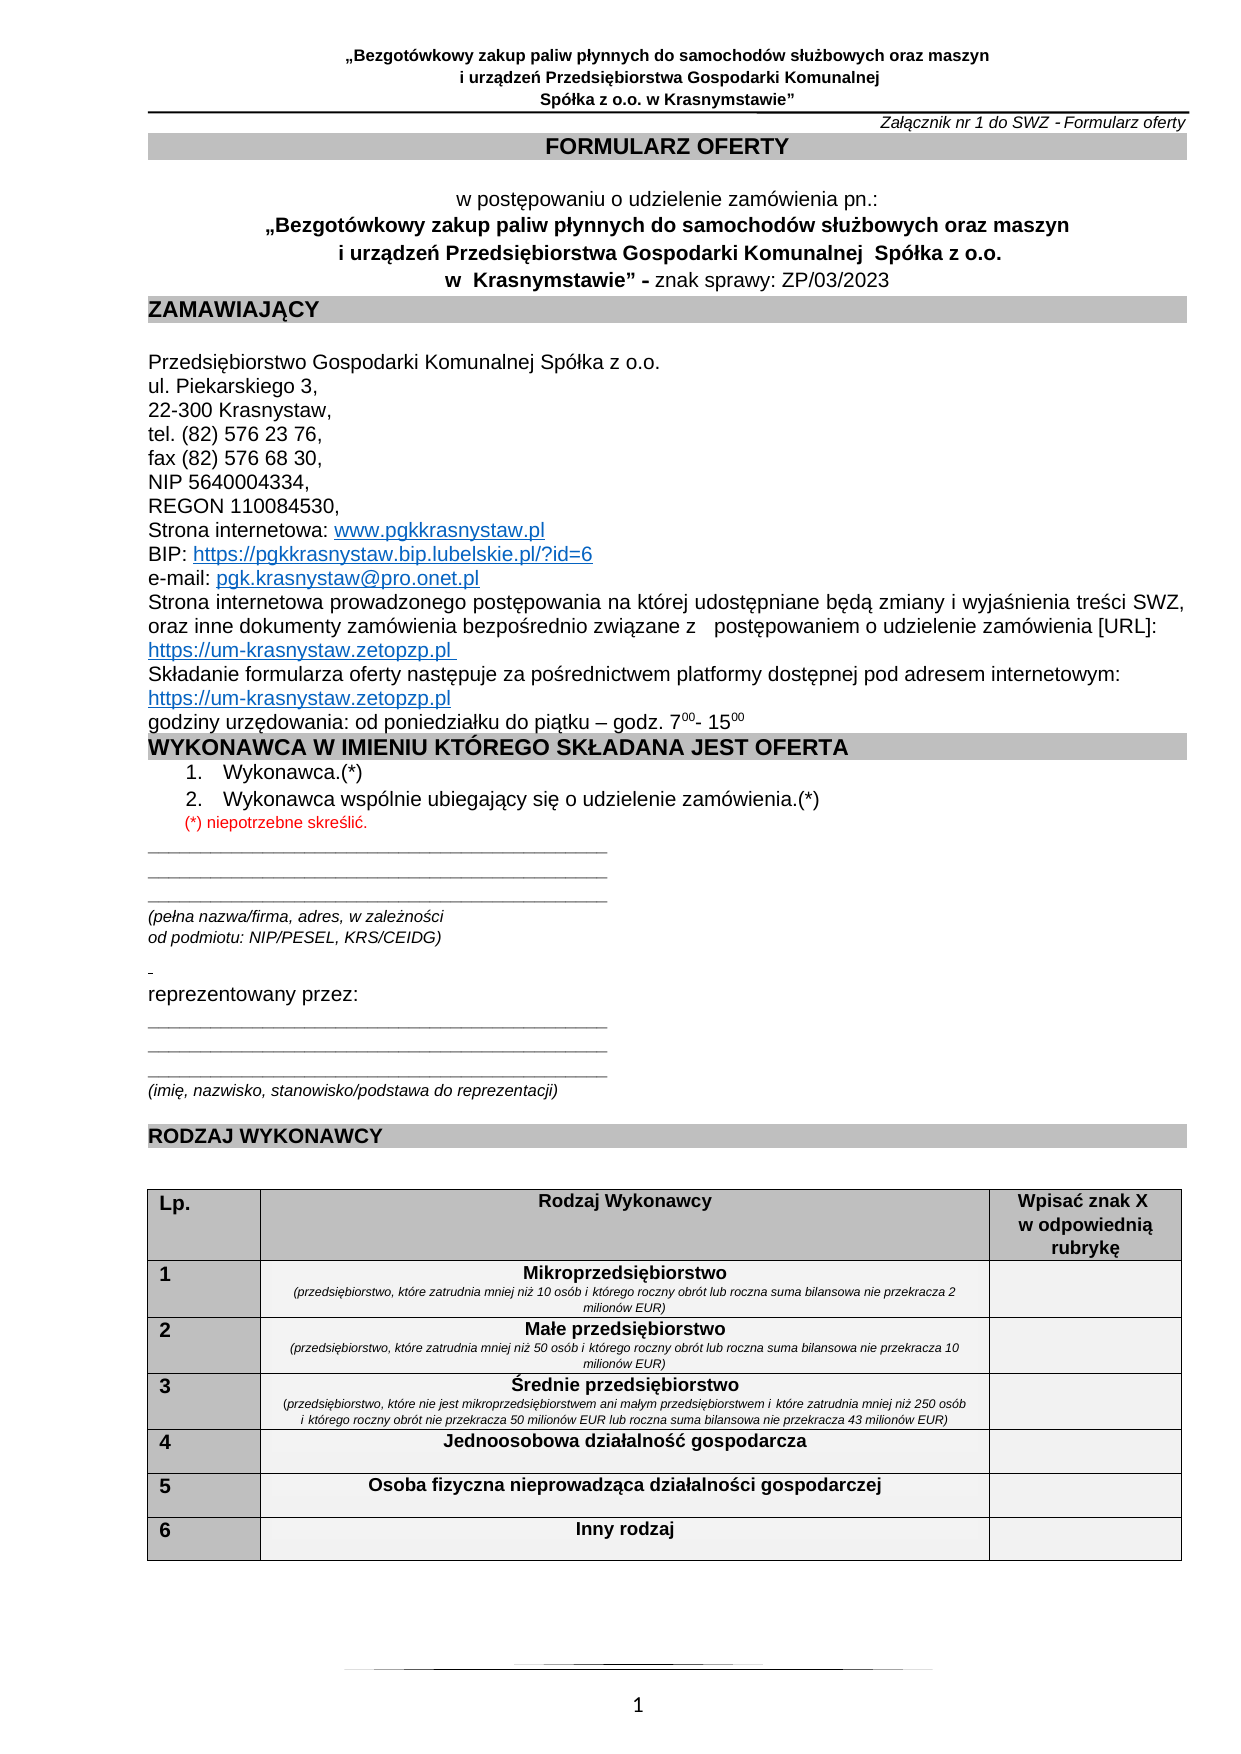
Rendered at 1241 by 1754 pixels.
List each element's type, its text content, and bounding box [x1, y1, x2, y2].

table_cell Małe przedsiębiorstwo (przedsiębiorstwo, które zatrudnia mniej niż 50 osób i którego roczny obrót lub roczna suma bilansowa nie przekracza 10 milionów EUR) [261, 1318, 989, 1373]
text Strona internetowa: www.pgkkrasnystaw.pl [148, 518, 1187, 542]
table_cell [990, 1374, 1181, 1429]
table_cell Jednoosobowa działalność gospodarcza [261, 1430, 989, 1473]
text BIP: https://pgkkrasnystaw.bip.lubelskie.pl/?id=6 [148, 542, 1187, 566]
text ____________________________________________ [148, 1057, 1128, 1079]
text https://um-krasnystaw.zetopzp.pl [148, 638, 1187, 662]
text ____________________________________________ [148, 858, 1128, 880]
text ____________________________________________ [148, 1009, 1128, 1030]
text od podmiotu: NIP/PESEL, KRS/CEIDG) [148, 928, 1128, 947]
text WYKONAWCA W IMIENIU KTÓREGO SKŁADANA JEST OFERTA [148, 733, 1187, 760]
table_cell 6 [148, 1518, 260, 1560]
table_header Wpisać znak X w odpowiednią rubrykę [990, 1190, 1181, 1260]
table_header Rodzaj Wykonawcy [261, 1190, 989, 1260]
text i urządzeń Przedsiębiorstwa Gospodarki Komunalnej Spółka z o.o. [148, 240, 1187, 264]
text ____________________________________________ [148, 883, 1128, 904]
text (*) niepotrzebne skreślić. [184, 813, 1187, 832]
text REGON 110084530, [148, 494, 1187, 518]
text ____________________________________________ [148, 1033, 1128, 1054]
list Wykonawca.(*) [185, 760, 1187, 784]
text Przedsiębiorstwo Gospodarki Komunalnej Spółka z o.o. [148, 350, 1187, 374]
text Strona internetowa prowadzonego postępowania na której udostępniane będą zmiany i wyjaśnienia treści SWZ, oraz inne dokumenty zamówienia bezpośrednio związane z postępowaniem o udzielenie zamówienia [URL]: [148, 590, 1187, 638]
table_cell [990, 1261, 1181, 1317]
text tel. (82) 576 23 76, [148, 422, 1187, 446]
text ZAMAWIAJĄCY [148, 296, 1187, 323]
table_cell 4 [148, 1430, 260, 1473]
table_cell [990, 1430, 1181, 1473]
table_cell Średnie przedsiębiorstwo (przedsiębiorstwo, które nie jest mikroprzedsiębiorstwem ani małym przedsiębiorstwem i które zatrudnia mniej niż 250 osób i którego roczny obrót nie przekracza 50 milionów EUR lub roczna suma bilansowa nie przekracza 43 milionów EUR) [261, 1374, 989, 1429]
list Wykonawca wspólnie ubiegający się o udzielenie zamówienia.(*) [185, 786, 1187, 810]
text fax (82) 576 68 30, [148, 446, 1187, 470]
text (pełna nazwa/firma, adres, w zależności [148, 907, 1128, 926]
text godziny urzędowania: od poniedziałku do piątku – godz. 700- 1500 [148, 709, 1187, 733]
text w postępowaniu o udzielenie zamówienia pn.: [148, 187, 1187, 211]
text ____________________________________________ [148, 834, 1128, 856]
table_cell 5 [148, 1474, 260, 1517]
table_cell Inny rodzaj [261, 1518, 989, 1560]
text NIP 5640004334, [148, 470, 1187, 494]
table_cell 1 [148, 1261, 260, 1317]
table_cell 3 [148, 1374, 260, 1429]
text 22-300 Krasnystaw, [148, 398, 1187, 422]
table_cell 2 [148, 1318, 260, 1373]
table_cell [990, 1474, 1181, 1517]
table_header Lp. [148, 1190, 260, 1260]
text RODZAJ WYKONAWCY [148, 1124, 1187, 1148]
text FORMULARZ OFERTY [148, 133, 1187, 160]
text Załącznik nr 1 do SWZ Formularz oferty [148, 113, 1187, 132]
table_cell Osoba fizyczna nieprowadząca działalności gospodarczej [261, 1474, 989, 1517]
text reprezentowany przez: [148, 981, 1128, 1005]
text (imię, nazwisko, stanowisko/podstawa do reprezentacji) [148, 1081, 1128, 1100]
text https://um-krasnystaw.zetopzp.pl [148, 686, 1187, 709]
text „Bezgotówkowy zakup paliw płynnych do samochodów służbowych oraz maszyn [148, 212, 1187, 236]
text w Krasnymstawie” znak sprawy: ZP/03/2023 [148, 268, 1187, 292]
text ul. Piekarskiego 3, [148, 374, 1187, 398]
table_cell [990, 1318, 1181, 1373]
text Składanie formularza oferty następuje za pośrednictwem platformy dostępnej pod adresem internetowym: [148, 662, 1187, 686]
table_cell Mikroprzedsiębiorstwo (przedsiębiorstwo, które zatrudnia mniej niż 10 osób i którego roczny obrót lub roczna suma bilansowa nie przekracza 2 milionów EUR) [261, 1261, 989, 1317]
text e-mail: pgk.krasnystaw@pro.onet.pl [148, 566, 1187, 590]
table_cell [990, 1518, 1181, 1560]
